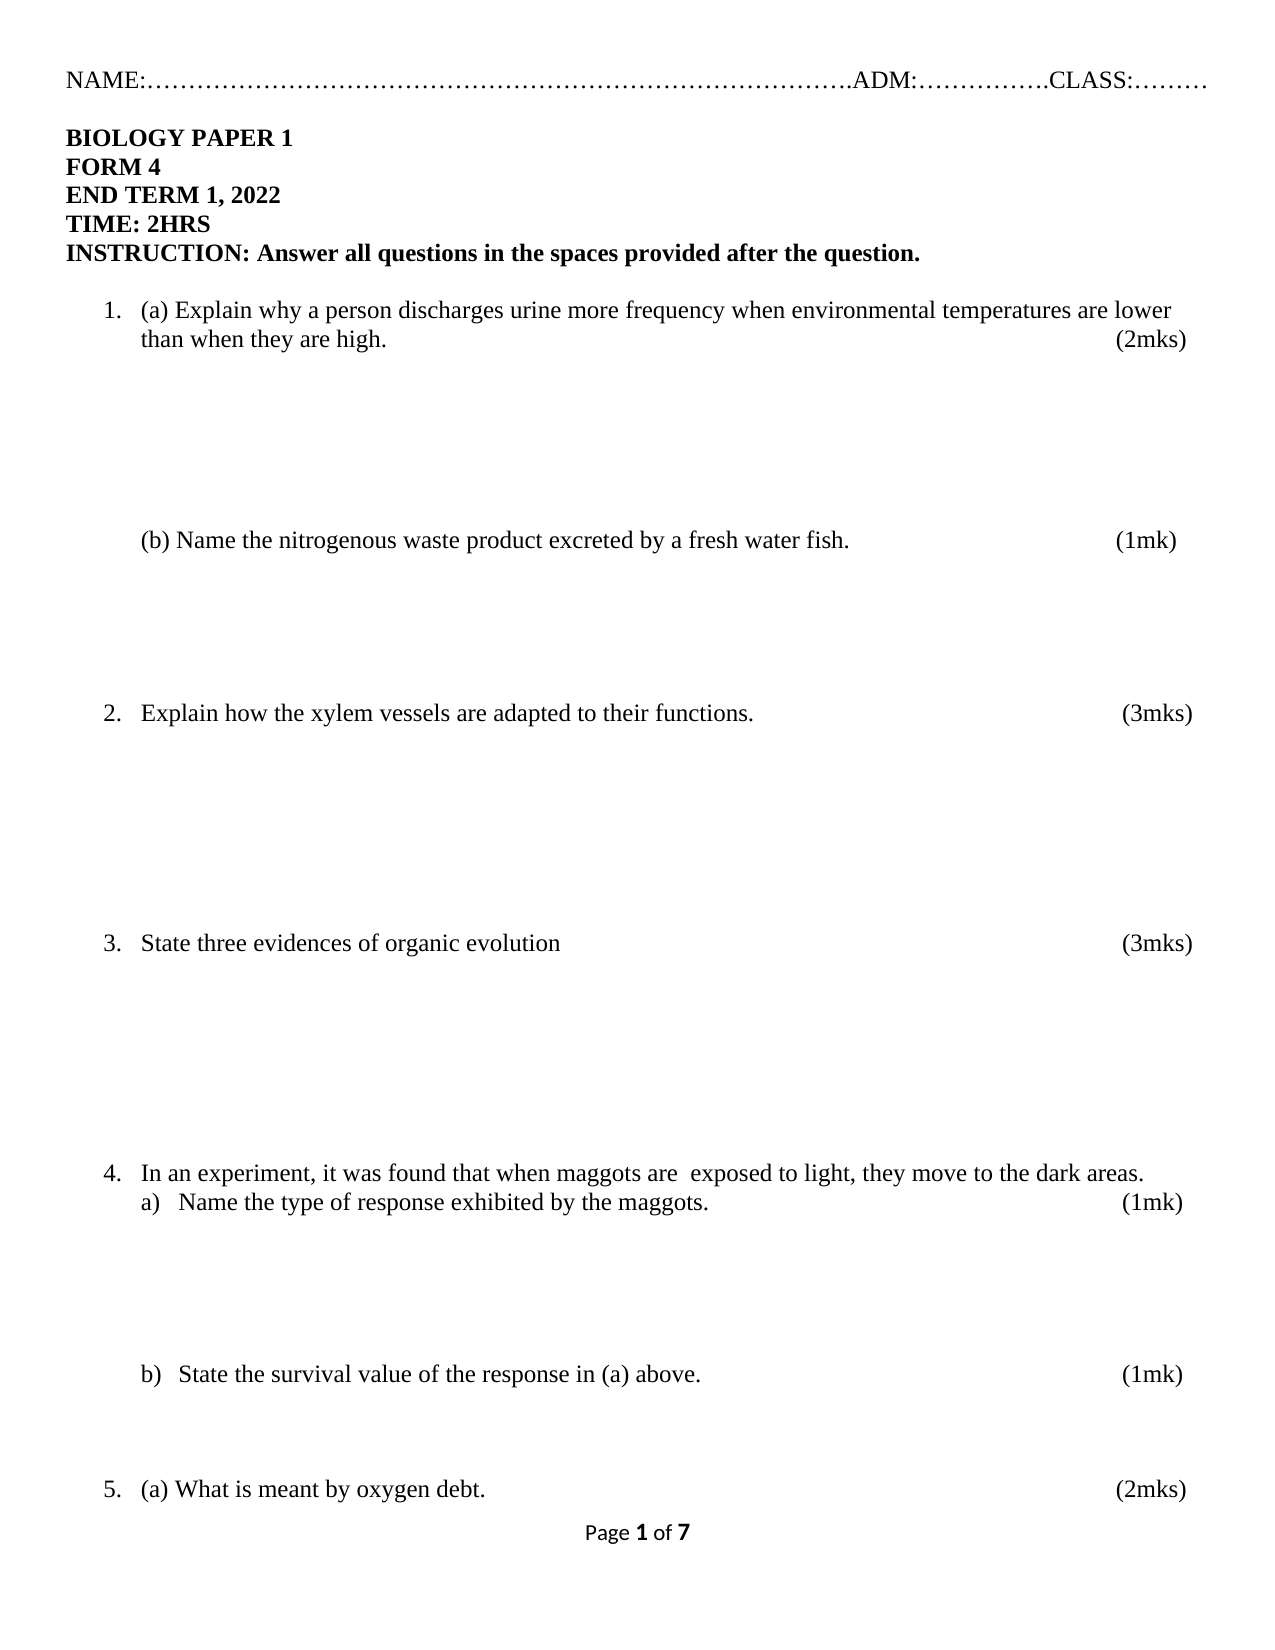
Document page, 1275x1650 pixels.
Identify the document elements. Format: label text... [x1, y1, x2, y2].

text BIOLOGY PAPER 1 [66, 123, 1209, 152]
text INSTRUCTION: Answer all questions in the spaces provided after the question. [66, 238, 1209, 267]
list Name the type of response exhibited by the maggots. (1mk) [141, 1187, 1209, 1216]
list State the survival value of the response in (a) above. (1mk) [141, 1359, 1209, 1388]
text NAME:………………………………………………………………………….ADM:…………….CLASS:……… [66, 66, 1209, 94]
list Explain how the xylem vessels are adapted to their functions. (3mks) [103, 698, 1209, 727]
list In an experiment, it was found that when maggots are exposed to light, they move to the dark areas. [103, 1158, 1209, 1187]
text (b) Name the nitrogenous waste product excreted by a fresh water fish. (1mk) [141, 526, 1209, 554]
list (a) What is meant by oxygen debt. (2mks) [103, 1474, 1209, 1503]
list (a) Explain why a person discharges urine more frequency when environmental temperatures are lower than when they are high. (2mks) [103, 296, 1209, 353]
list State three evidences of organic evolution (3mks) [103, 928, 1209, 957]
text END TERM 1, 2022 [66, 181, 1209, 209]
text TIME: 2HRS [66, 209, 1209, 238]
text FORM 4 [66, 152, 1209, 181]
